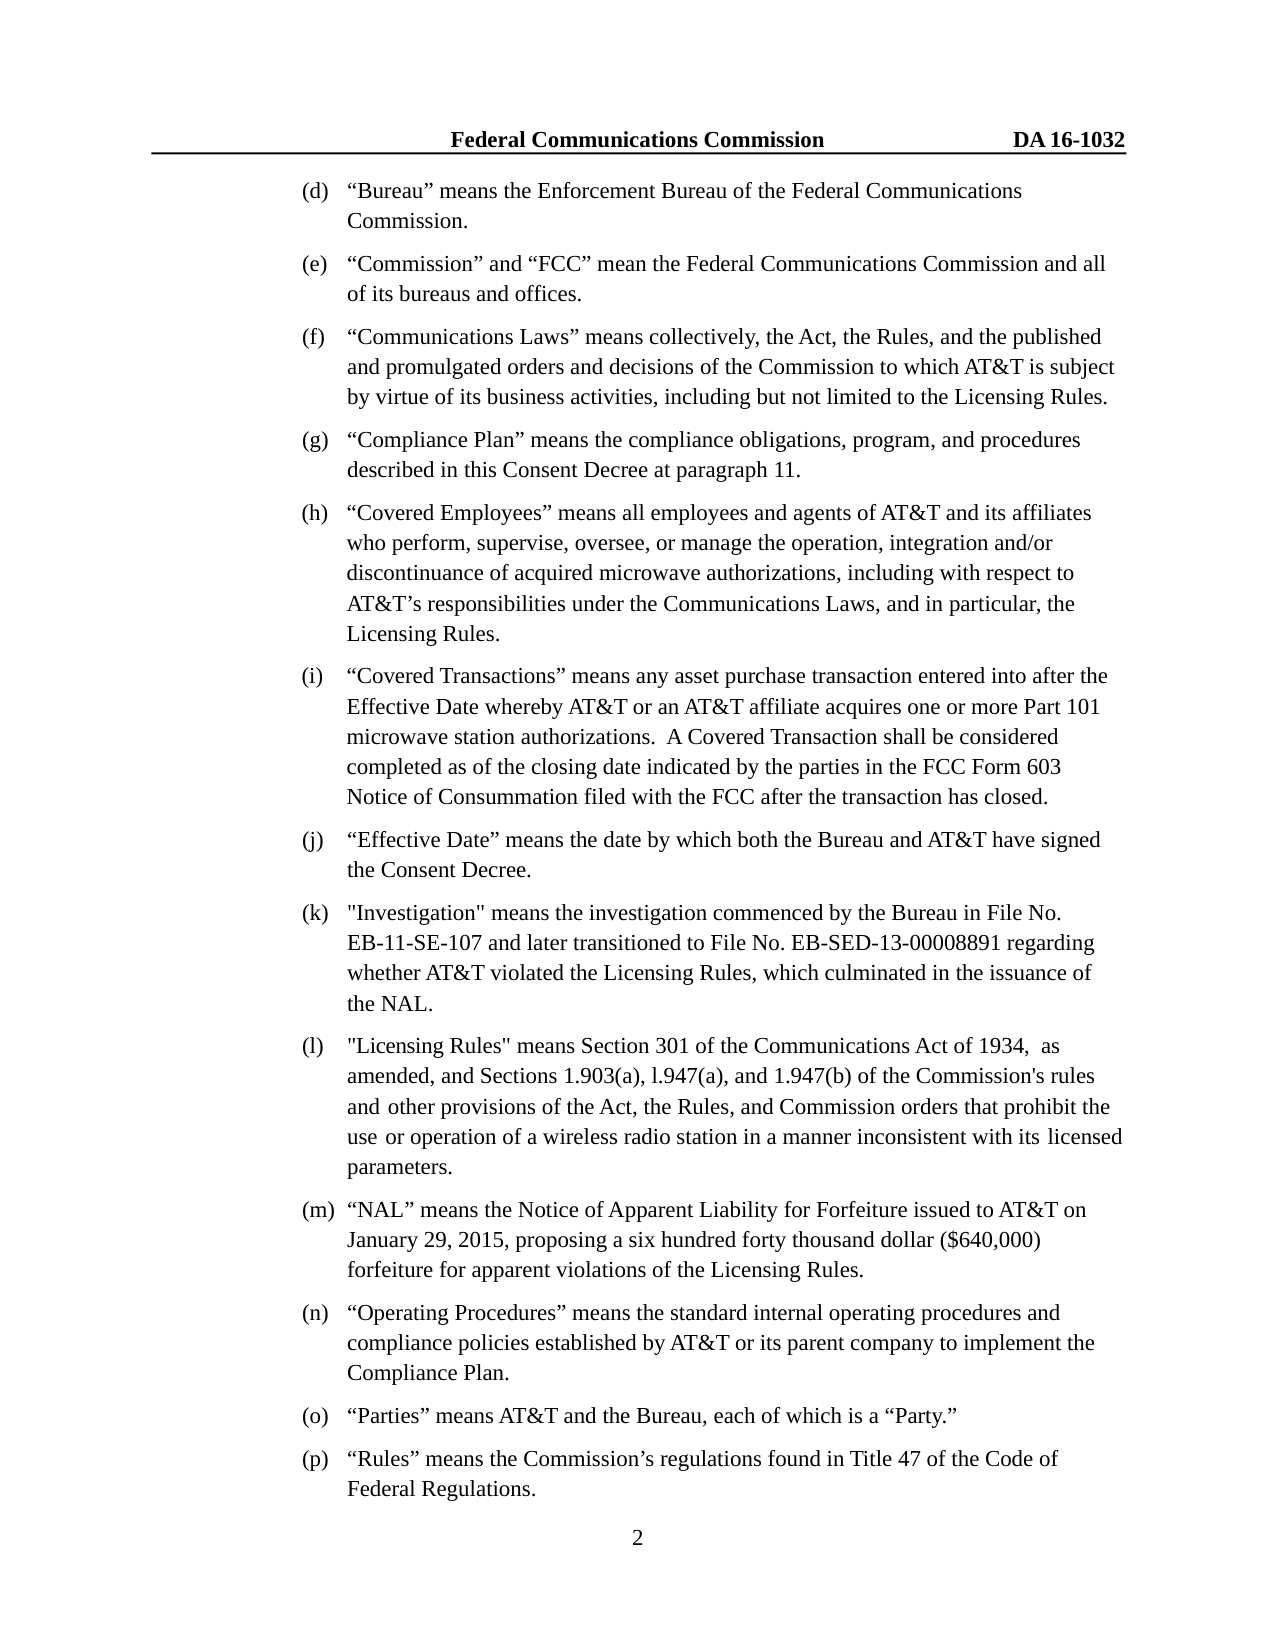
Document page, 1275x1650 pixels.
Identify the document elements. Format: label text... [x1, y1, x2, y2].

list “Covered Transactions” means any asset purchase transaction entered into after the Effective Date whereby AT&T or an AT&T affiliate acquires one or more Part 101 microwave station authorizations. A Covered Transaction shall be considered completed as of the closing date indicated by the parties in the FCC Form 603 Notice of Consummation filed with the FCC after the transaction has closed. [301, 662, 1125, 810]
list "Licensing Rules" means Section 301 of the Communications Act of 1934, as amended, and Sections 1.903(a), l.947(a), and 1.947(b) of the Commission's rules and other provisions of the Act, the Rules, and Commission orders that prohibit the use or operation of a wireless radio station in a manner inconsistent with its licensed parameters. [302, 1032, 1125, 1179]
list "Investigation" means the investigation commenced by the Bureau in File No. EB-11-SE-107 and later transitioned to File No. EB-SED-13-00008891 regarding whether AT&T violated the Licensing Rules, which culminated in the issuance of the NAL. [302, 899, 1125, 1016]
list “Operating Procedures” means the standard internal operating procedures and compliance policies established by AT&T or its parent company to implement the Compliance Plan. [302, 1299, 1125, 1386]
list “Commission” and “FCC” mean the Federal Communications Commission and all of its bureaus and offices. [302, 250, 1125, 307]
list “Rules” means the Commission’s regulations found in Title 47 of the Code of Federal Regulations. [302, 1445, 1125, 1501]
list “Effective Date” means the date by which both the Bureau and AT&T have signed the Consent Decree. [302, 826, 1125, 883]
list “Compliance Plan” means the compliance obligations, program, and procedures described in this Consent Decree at paragraph 11. [302, 426, 1125, 483]
list “Communications Laws” means collectively, the Act, the Rules, and the published and promulgated orders and decisions of the Commission to which AT&T is subject by virtue of its business activities, including but not limited to the Licensing Rules. [302, 323, 1125, 410]
list “Bureau” means the Enforcement Bureau of the Federal Communications Commission. [302, 177, 1125, 234]
list “NAL” means the Notice of Apparent Liability for Forfeiture issued to AT&T on January 29, 2015, proposing a six hundred forty thousand dollar ($640,000) forfeiture for apparent violations of the Licensing Rules. [302, 1196, 1125, 1283]
list “Parties” means AT&T and the Bureau, each of which is a “Party.” [302, 1402, 1125, 1428]
list “Covered Employees” means all employees and agents of AT&T and its affiliates who perform, supervise, oversee, or manage the operation, integration and/or discontinuance of acquired microwave authorizations, including with respect to AT&T’s responsibilities under the Communications Laws, and in particular, the Licensing Rules. [301, 499, 1125, 646]
